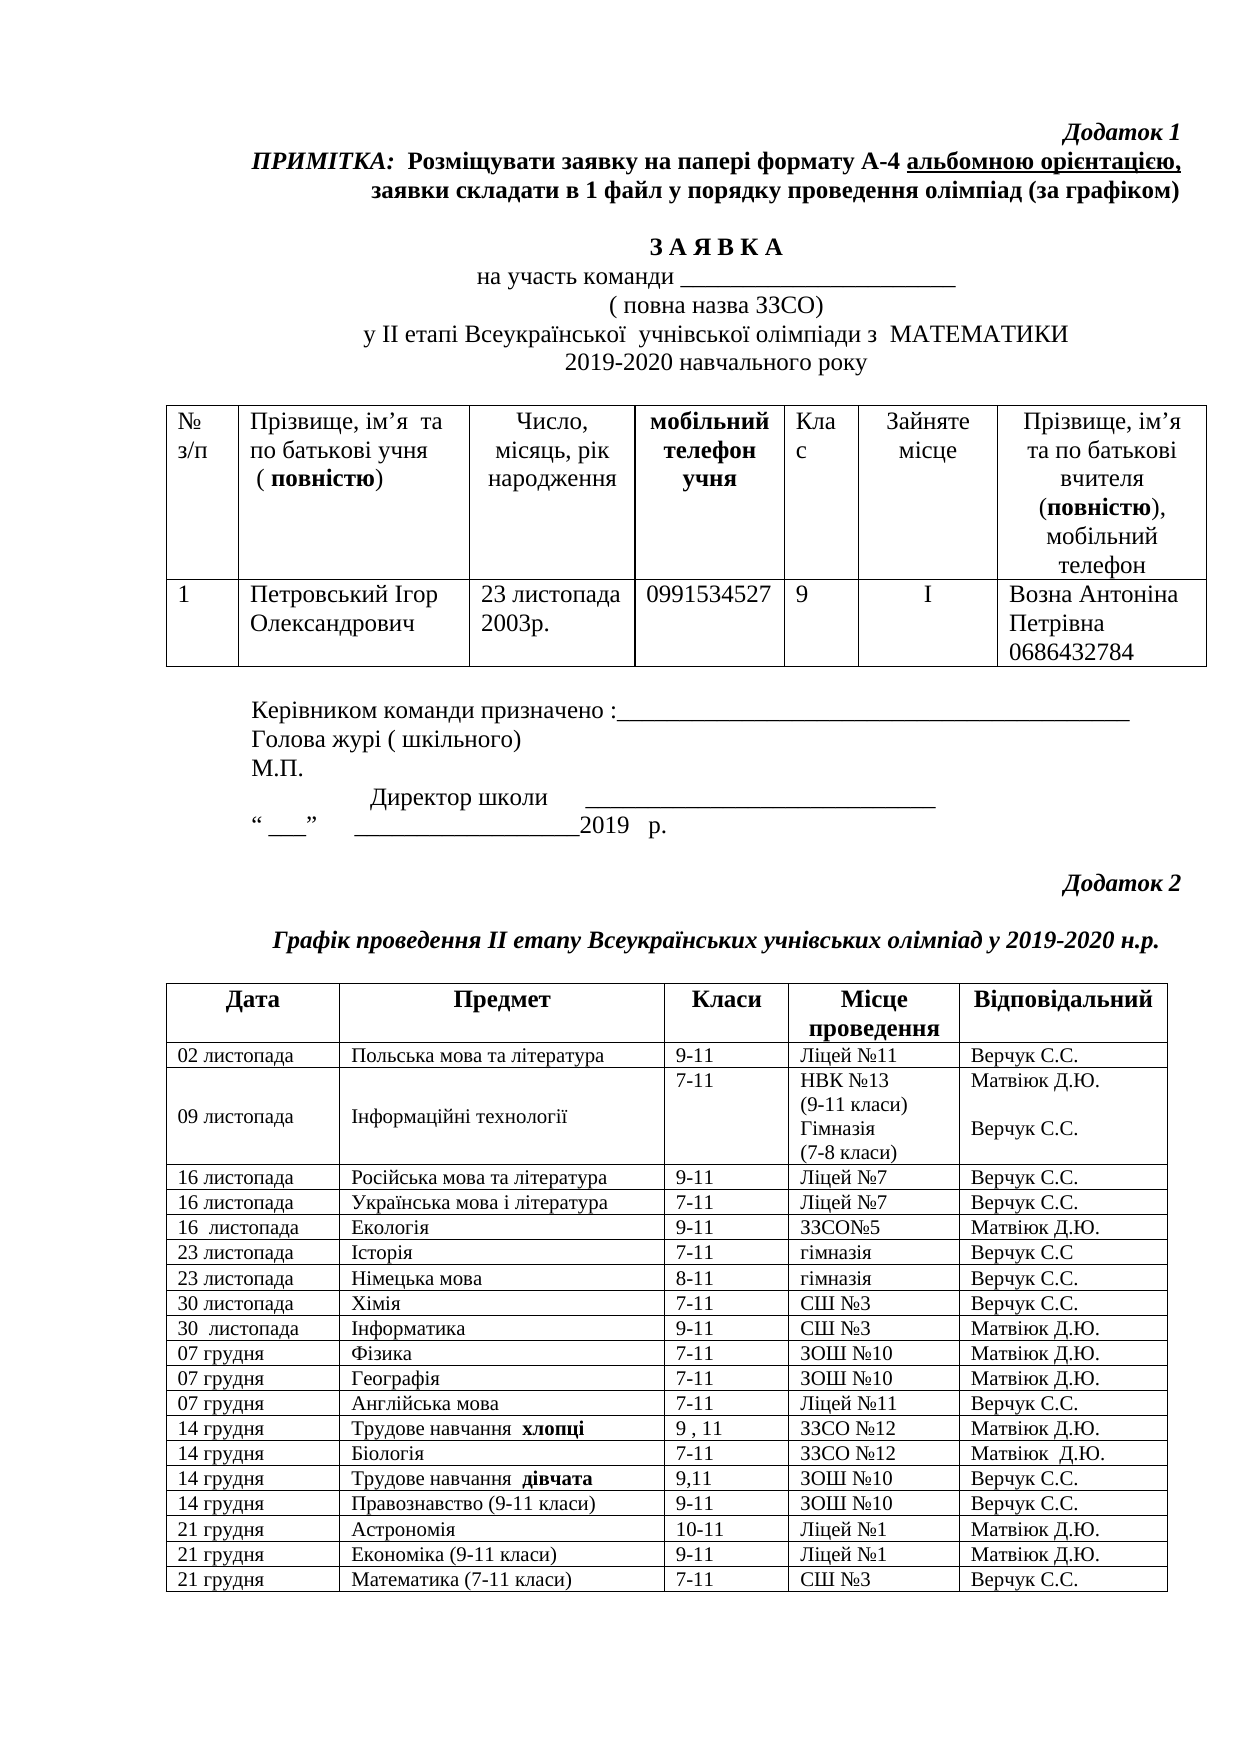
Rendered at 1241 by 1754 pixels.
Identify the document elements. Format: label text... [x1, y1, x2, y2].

table_cell Возна Антоніна Петрівна 0686432784 [998, 580, 1206, 666]
table_cell 9-11 [665, 1165, 788, 1189]
table_cell Ліцей №11 [789, 1043, 959, 1067]
table_cell 9-11 [665, 1316, 788, 1340]
table_cell 21 грудня [167, 1542, 339, 1566]
table_cell Астрономія [340, 1516, 664, 1541]
table_cell Українська мова і література [340, 1190, 664, 1214]
text М.П. [177, 753, 1181, 782]
text Голова журі ( шкільного) [177, 724, 1181, 753]
table_cell 23 листопада [167, 1240, 339, 1264]
table_cell 7-11 [665, 1366, 788, 1390]
table_cell Матвіюк Д.Ю. [960, 1416, 1167, 1440]
text Додаток 1 [177, 117, 1181, 146]
table_cell Трудове навчання дівчата [340, 1466, 664, 1490]
table_cell Ліцей №7 [789, 1190, 959, 1214]
table_cell 9-11 [665, 1491, 788, 1515]
table_cell 9-11 [665, 1542, 788, 1566]
table_cell 9,11 [665, 1466, 788, 1490]
table_cell 14 грудня [167, 1441, 339, 1465]
table_cell 7-11 [665, 1240, 788, 1264]
table_cell Верчук С.С. [960, 1291, 1167, 1314]
table_cell 21 грудня [167, 1516, 339, 1541]
table_cell Матвіюк Д.Ю. [960, 1366, 1167, 1390]
table_cell Верчук С.С. [960, 1391, 1167, 1415]
table_cell 8-11 [665, 1265, 788, 1289]
table_header Клас [785, 406, 858, 578]
text “ ___” __________________2019 р. [177, 811, 1181, 839]
table_cell Географія [340, 1366, 664, 1390]
table_cell ЗЗСО №12 [789, 1441, 959, 1465]
table_cell Історія [340, 1240, 664, 1264]
table_cell 09 листопада [167, 1068, 339, 1164]
table_header Класи [665, 984, 788, 1042]
table_cell 9-11 [665, 1215, 788, 1239]
table_cell Правознавство (9-11 класи) [340, 1491, 664, 1515]
table_header Зайняте місце [859, 406, 997, 578]
table_cell Матвіюк Д.Ю. Верчук С.С. [960, 1068, 1167, 1164]
table_cell ЗОШ №10 [789, 1466, 959, 1490]
text З А Я В К А [177, 232, 1181, 261]
table_cell 23 листопада [167, 1265, 339, 1289]
table_cell Матвіюк Д.Ю. [960, 1341, 1167, 1365]
table_cell Економіка (9-11 класи) [340, 1542, 664, 1566]
table_header Число, місяць, рік народження [470, 406, 634, 578]
text Керівником команди призначено :_________________________________________ [177, 696, 1181, 724]
table_cell Верчук С.С. [960, 1265, 1167, 1289]
text Графік проведення ІІ етапу Всеукраїнських учнівських олімпіад у 2019-2020 н.р. [177, 926, 1181, 954]
table_header № з/п [167, 406, 238, 578]
table_cell 07 грудня [167, 1341, 339, 1365]
table_header Прізвище, ім’я та по батькові вчителя (повністю), мобільний телефон [998, 406, 1206, 578]
table_cell І [859, 580, 997, 666]
text Додаток 2 [177, 868, 1181, 897]
table_header Відповідальний [960, 984, 1167, 1042]
table_cell СШ №3 [789, 1291, 959, 1314]
table_cell ЗОШ №10 [789, 1491, 959, 1515]
table_cell 14 грудня [167, 1491, 339, 1515]
table_cell Німецька мова [340, 1265, 664, 1289]
table_cell 07 грудня [167, 1366, 339, 1390]
table_cell Верчук С.С. [960, 1466, 1167, 1490]
table_cell Біологія [340, 1441, 664, 1465]
table_header Дата [167, 984, 339, 1042]
table_cell ЗОШ №10 [789, 1341, 959, 1365]
table_cell 16 листопада [167, 1190, 339, 1214]
table_cell гімназія [789, 1240, 959, 1264]
table_cell СШ №3 [789, 1567, 959, 1591]
table_cell 0991534527 [636, 580, 784, 666]
table_cell 14 грудня [167, 1466, 339, 1490]
table_cell Петровський Ігор Олександрович [239, 580, 469, 666]
table_cell Екологія [340, 1215, 664, 1239]
text ( повна назва ЗЗСО) [177, 290, 1181, 319]
table_cell Фізика [340, 1341, 664, 1365]
text ПРИМІТКА: Розміщувати заявку на папері формату А-4 альбомною орієнтацією, [177, 146, 1181, 175]
table_header Місце проведення [789, 984, 959, 1042]
table_cell Матвіюк Д.Ю. [960, 1542, 1167, 1566]
table_cell Верчук С.С. [960, 1491, 1167, 1515]
table_cell 9 , 11 [665, 1416, 788, 1440]
table_cell 7-11 [665, 1190, 788, 1214]
table_cell 7-11 [665, 1391, 788, 1415]
table_cell 7-11 [665, 1567, 788, 1591]
table_cell 14 грудня [167, 1416, 339, 1440]
table_cell Верчук С.С. [960, 1043, 1167, 1067]
table_cell Інформаційні технології [340, 1068, 664, 1164]
table_cell Верчук С.С. [960, 1567, 1167, 1591]
table_cell Польська мова та література [340, 1043, 664, 1067]
table_cell Верчук С.С. [960, 1190, 1167, 1214]
table_cell Ліцей №1 [789, 1542, 959, 1566]
table_cell Ліцей №11 [789, 1391, 959, 1415]
table_cell 21 грудня [167, 1567, 339, 1591]
table_cell СШ №3 [789, 1316, 959, 1340]
table_header Предмет [340, 984, 664, 1042]
table_cell 23 листопада 2003р. [470, 580, 634, 666]
table_cell Матвіюк Д.Ю. [960, 1516, 1167, 1541]
text заявки складати в 1 файл у порядку проведення олімпіад (за графіком) [177, 175, 1181, 204]
table_cell ЗОШ №10 [789, 1366, 959, 1390]
table_cell гімназія [789, 1265, 959, 1289]
table_header Прізвище, ім’я та по батькові учня ( повністю) [239, 406, 469, 578]
text Директор школи ____________________________ [177, 782, 1181, 811]
table_cell Російська мова та література [340, 1165, 664, 1189]
table_cell 30 листопада [167, 1291, 339, 1314]
table_cell 16 листопада [167, 1215, 339, 1239]
table_cell 10-11 [665, 1516, 788, 1541]
table_cell 9-11 [665, 1043, 788, 1067]
table_cell 1 [167, 580, 238, 666]
table_cell 30 листопада [167, 1316, 339, 1340]
table_cell 07 грудня [167, 1391, 339, 1415]
table_cell 7-11 [665, 1068, 788, 1164]
table_cell Інформатика [340, 1316, 664, 1340]
text на участь команди ______________________ [177, 261, 1181, 290]
table_cell 16 листопада [167, 1165, 339, 1189]
table_cell Ліцей №1 [789, 1516, 959, 1541]
table_cell ЗЗСО №12 [789, 1416, 959, 1440]
text у ІІ етапі Всеукраїнської учнівської олімпіади з МАТЕМАТИКИ [177, 319, 1181, 347]
table_cell 7-11 [665, 1341, 788, 1365]
text 2019-2020 навчального року [177, 347, 1181, 376]
table_cell Матвіюк Д.Ю. [960, 1441, 1167, 1465]
table_cell ЗЗСО№5 [789, 1215, 959, 1239]
table_cell Верчук С.С. [960, 1165, 1167, 1189]
table_cell Математика (7-11 класи) [340, 1567, 664, 1591]
table_cell Ліцей №7 [789, 1165, 959, 1189]
table_cell Матвіюк Д.Ю. [960, 1316, 1167, 1340]
table_cell 9 [785, 580, 858, 666]
table_cell Хімія [340, 1291, 664, 1314]
table_cell 02 листопада [167, 1043, 339, 1067]
table_cell НВК №13 (9-11 класи) Гімназія (7-8 класи) [789, 1068, 959, 1164]
table_cell 7-11 [665, 1291, 788, 1314]
table_header мобільний телефон учня [636, 406, 784, 578]
table_cell Англійська мова [340, 1391, 664, 1415]
table_cell Трудове навчання хлопці [340, 1416, 664, 1440]
table_cell 7-11 [665, 1441, 788, 1465]
table_cell Верчук С.С [960, 1240, 1167, 1264]
table_cell Матвіюк Д.Ю. [960, 1215, 1167, 1239]
